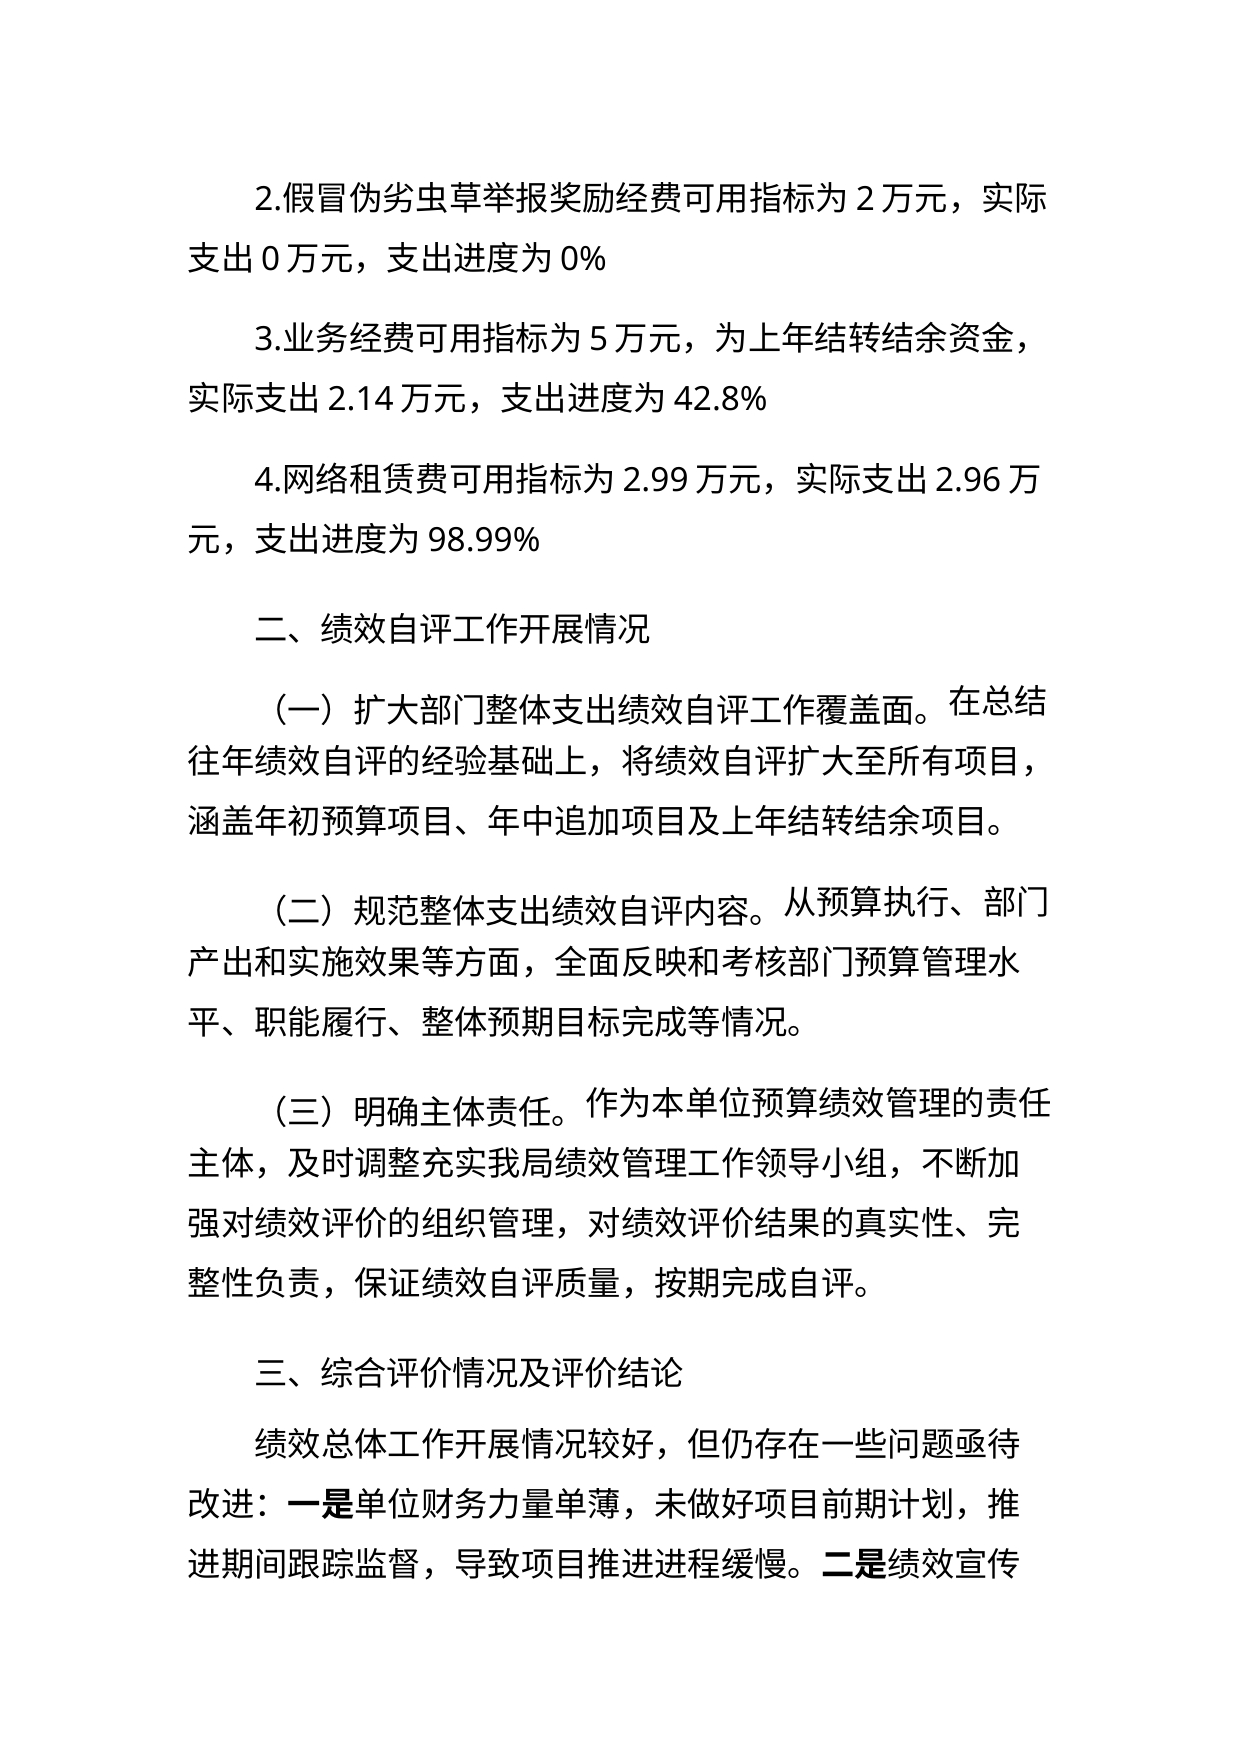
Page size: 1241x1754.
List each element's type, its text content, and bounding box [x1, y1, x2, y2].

text （二）规范整体支出绩效自评内容。从预算执行、部门产出和实施效果等方面，全面反映和考核部门预算管理水平、职能履行、整体预期目标完成等情况。 [187, 866, 1053, 1046]
text 4.网络租赁费可用指标为2.99万元，实际支出2.96万元，支出进度为98.99% [187, 444, 1053, 564]
text 2.假冒伪劣虫草举报奖励经费可用指标为2万元，实际支出0万元，支出进度为0% [187, 162, 1053, 282]
text 3.业务经费可用指标为5万元，为上年结转结余资金，实际支出2.14万元，支出进度为42.8% [187, 303, 1053, 423]
text 二、绩效自评工作开展情况 [187, 584, 1053, 644]
text （一）扩大部门整体支出绩效自评工作覆盖面。在总结往年绩效自评的经验基础上，将绩效自评扩大至所有项目，涵盖年初预算项目、年中追加项目及上年结转结余项目。 [187, 665, 1053, 845]
text （三）明确主体责任。作为本单位预算绩效管理的责任主体，及时调整充实我局绩效管理工作领导小组，不断加强对绩效评价的组织管理，对绩效评价结果的真实性、完整性负责，保证绩效自评质量，按期完成自评。 [187, 1067, 1053, 1307]
text 三、综合评价情况及评价结论 [187, 1328, 1053, 1388]
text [187, 1409, 1053, 1589]
